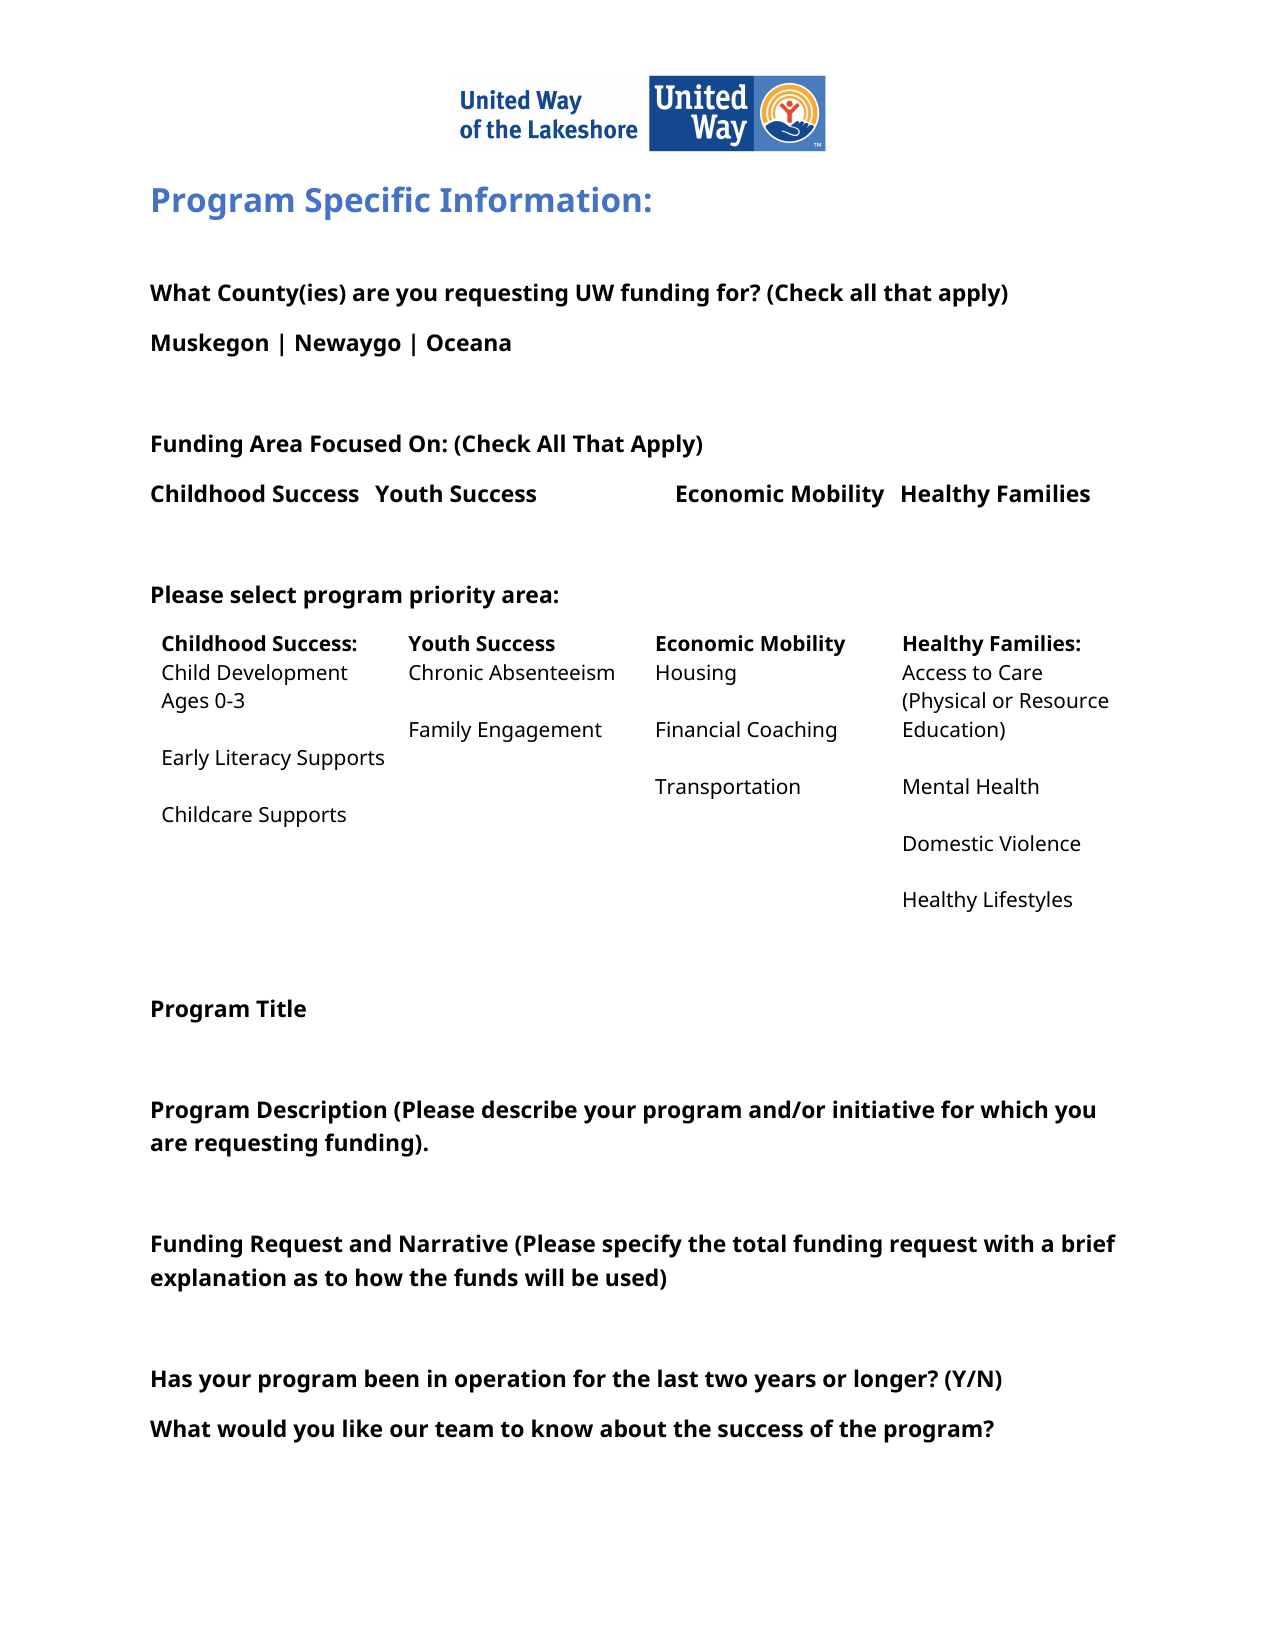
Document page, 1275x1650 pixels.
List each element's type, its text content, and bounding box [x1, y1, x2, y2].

table_header Childhood Success: Child Development Ages 0-3 Early Literacy Supports Childcare Supports [150, 630, 397, 942]
text What County(ies) are you requesting UW funding for? (Check all that apply) [150, 277, 1125, 308]
text Please select program priority area: [150, 579, 1125, 610]
text Funding Area Focused On: (Check All That Apply) [150, 428, 1125, 459]
text Muskegon | Newaygo | Oceana [150, 327, 1125, 358]
text Funding Request and Narrative (Please specify the total funding request with a brief explanation as to how the funds will be used) [150, 1228, 1125, 1293]
table_header Economic Mobility Housing Financial Coaching Transportation [644, 630, 891, 942]
text What would you like our team to know about the success of the program? [150, 1413, 1125, 1444]
text Program Title [150, 993, 1125, 1024]
text Program Description (Please describe your program and/or initiative for which you are requesting funding). [150, 1094, 1125, 1159]
table_header Healthy Families: Access to Care (Physical or Resource Education) Mental Health Domestic Violence Healthy Lifestyles [891, 630, 1137, 942]
table_header Youth Success Chronic Absenteeism Family Engagement [397, 630, 644, 942]
text Has your program been in operation for the last two years or longer? (Y/N) [150, 1363, 1125, 1394]
text Childhood Success Youth Success Economic Mobility Healthy Families [150, 478, 1125, 509]
subtitle Program Specific Information: [150, 177, 1125, 223]
